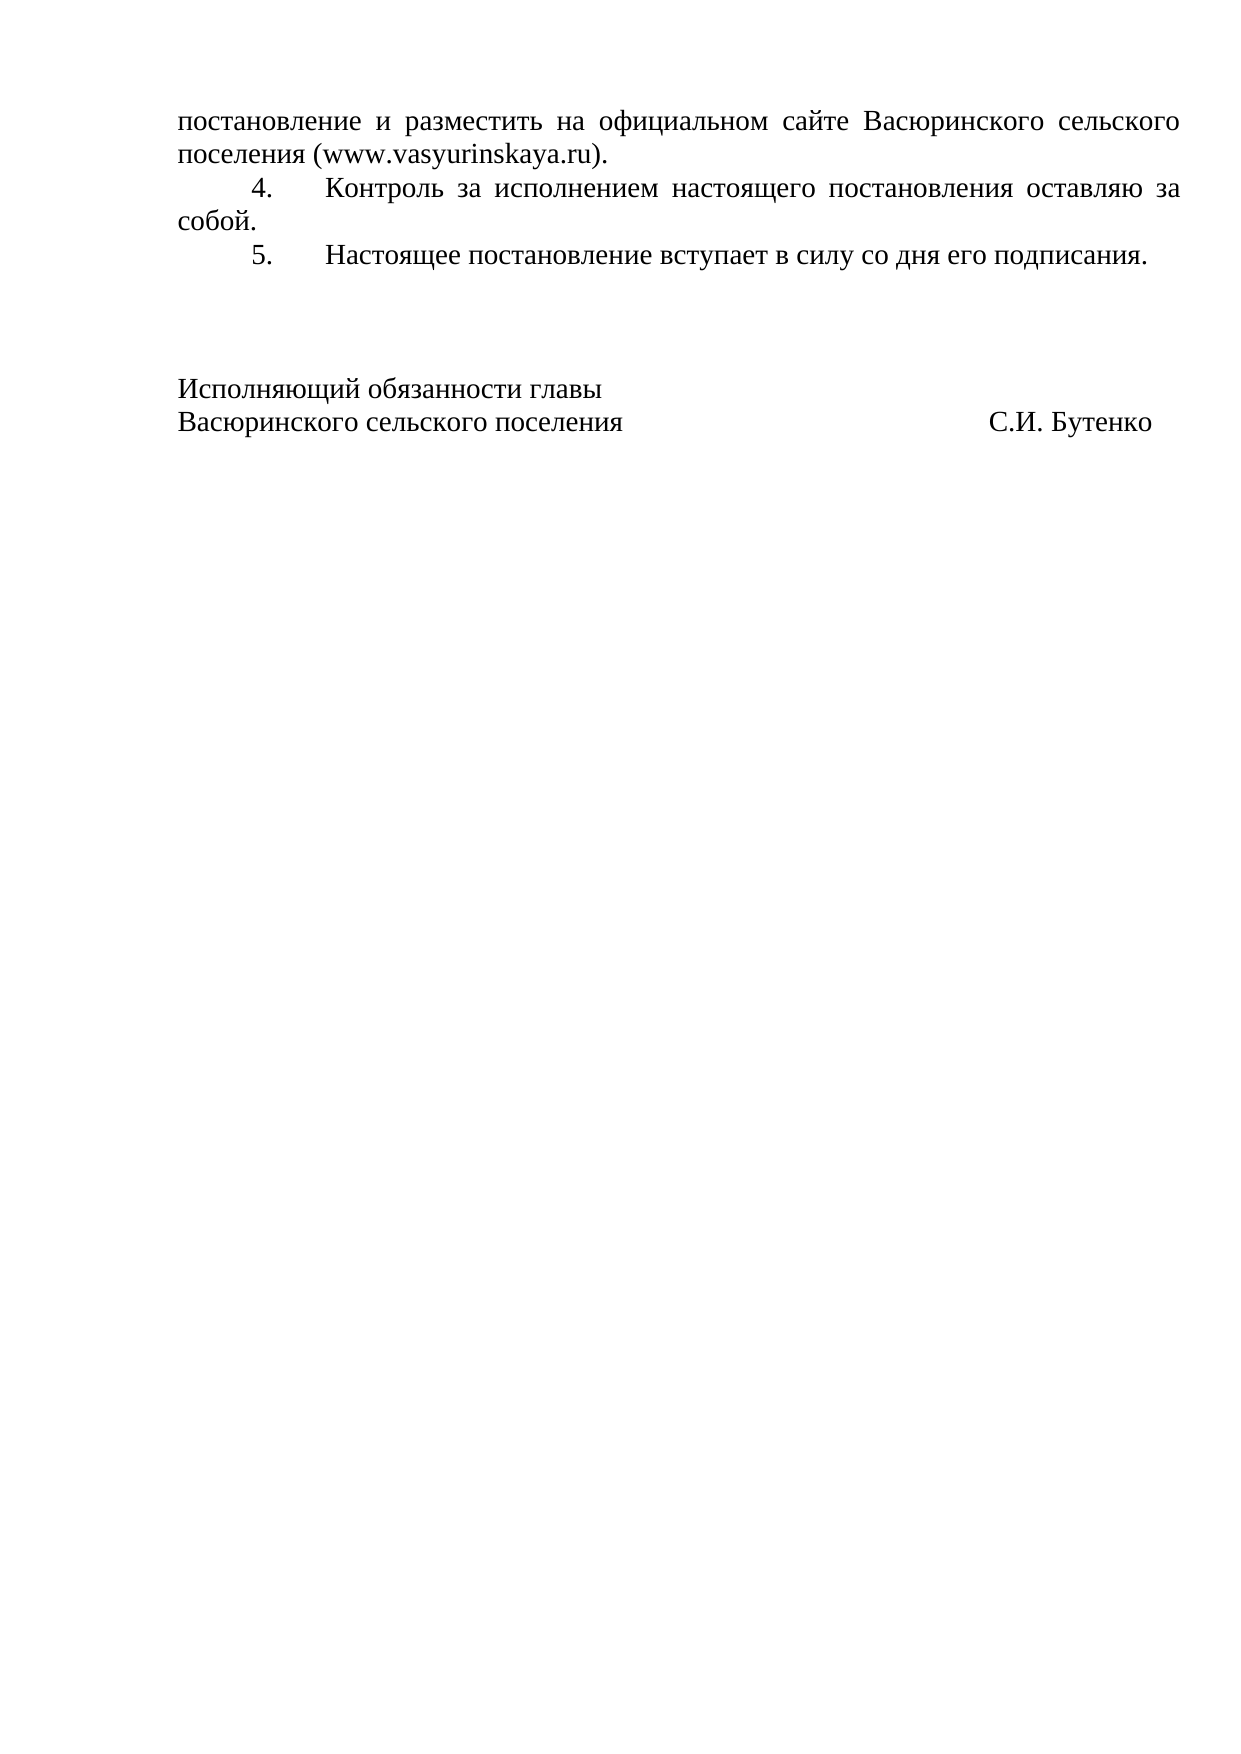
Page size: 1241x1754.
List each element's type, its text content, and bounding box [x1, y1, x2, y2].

list Настоящее постановление вступает в силу со дня его подписания. [177, 237, 1181, 270]
text Васюринского сельского поселения С.И. Бутенко [177, 404, 1181, 438]
text Исполняющий обязанности главы [177, 371, 1181, 404]
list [177, 103, 1181, 170]
list Контроль за исполнением настоящего постановления оставляю за собой. [177, 170, 1181, 237]
